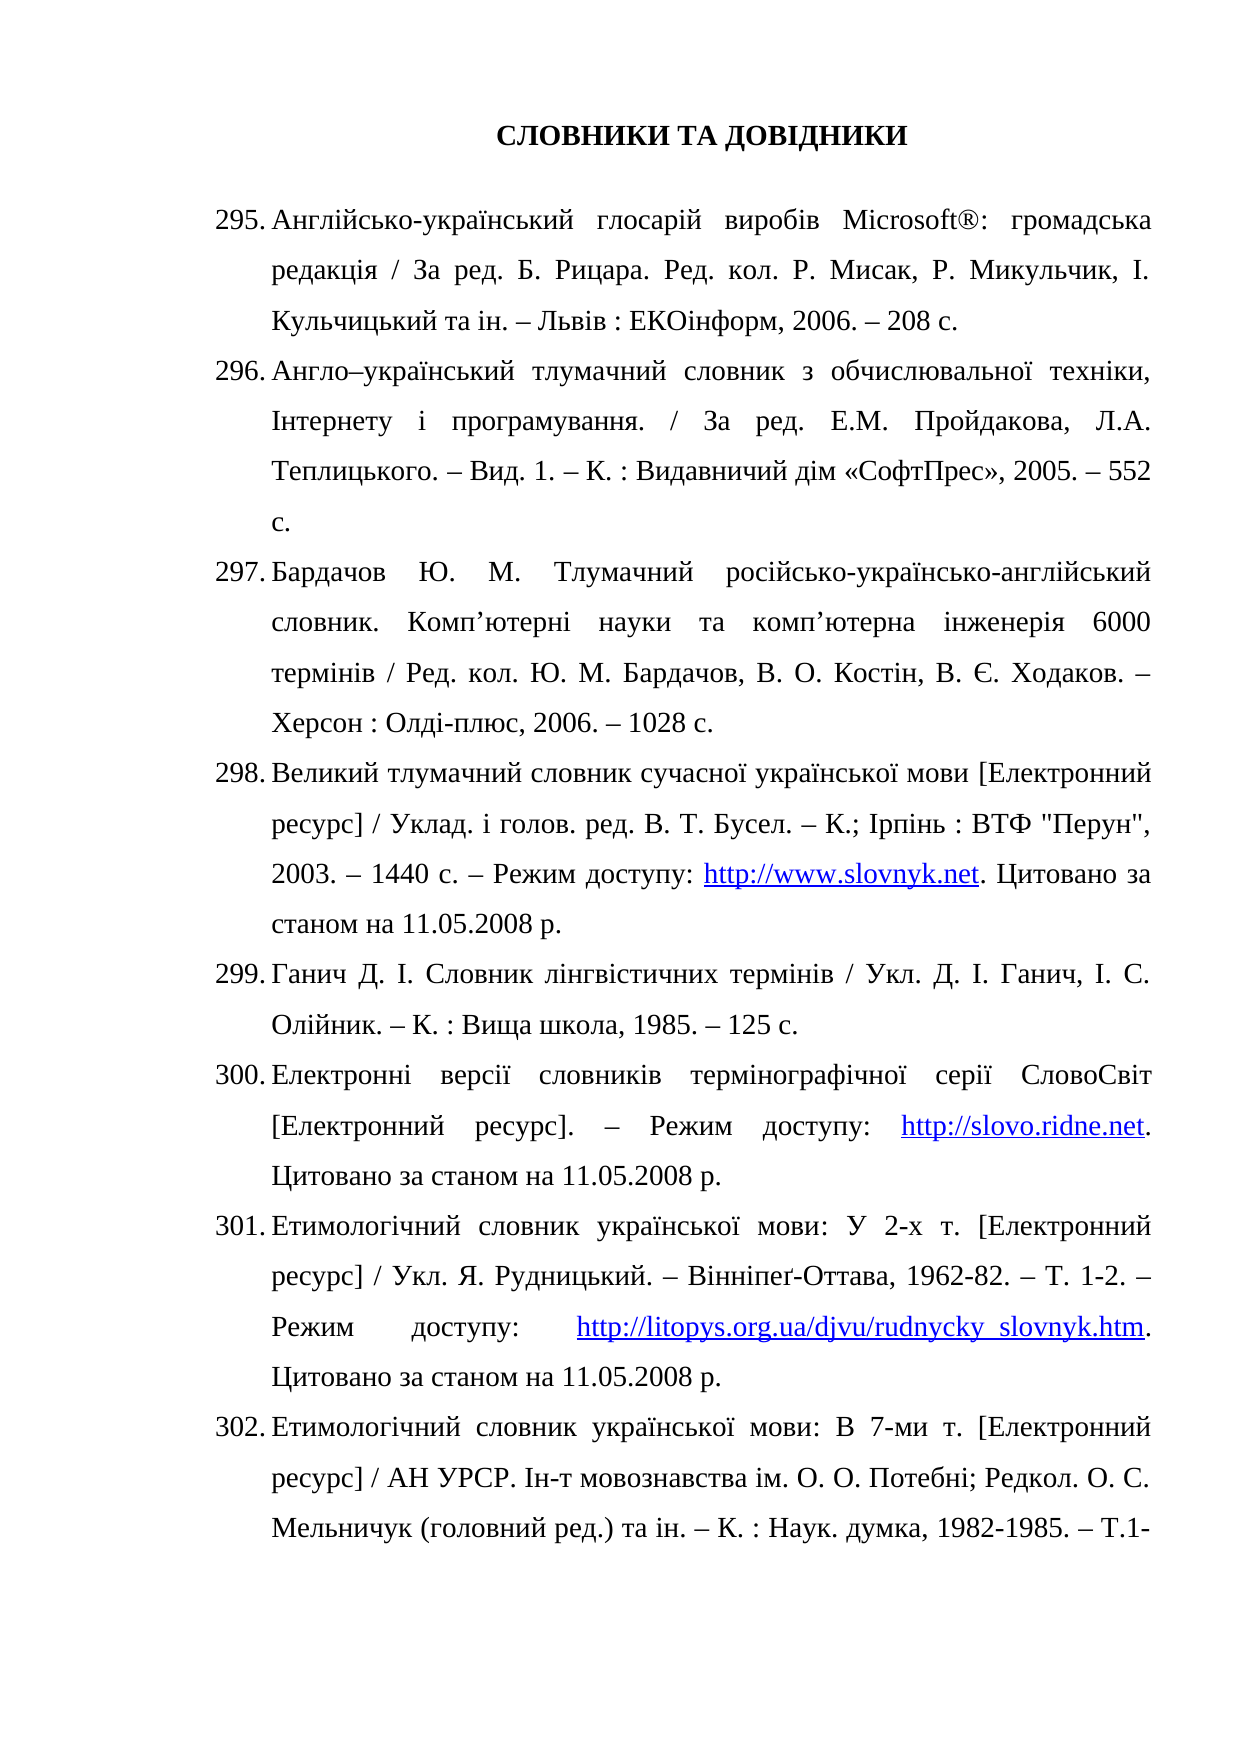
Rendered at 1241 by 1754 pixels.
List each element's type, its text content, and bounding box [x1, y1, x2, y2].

list Електронні версії словників термінографічної серії СловоСвіт [Електронний ресурс]. – Режим доступу: http://slovo.ridne.net. Цитовано за станом на 11.05.2008 р. [215, 1057, 1152, 1191]
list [215, 1409, 1152, 1544]
list Бардачов Ю. М. Тлумачний російсько-українсько-англійський словник. Комп’ютерні науки та комп’ютерна інженерія 6000 термінів / Ред. кол. Ю. М. Бардачов, В. О. Костін, В. Є. Ходаков. – Херсон : Олді-плюс, 2006. – 1028 с. [215, 554, 1152, 739]
list Англо–український тлумачний словник з обчислювальної техніки, Інтернету і програмування. / За ред. Е.М. Пройдакова, Л.А. Теплицького. – Вид. 1. – К. : Видавничий дім «СофтПрес», 2005. – 552 с. [215, 353, 1152, 537]
list Ганич Д. І. Словник лінгвістичних термінів / Укл. Д. І. Ганич, І. С. Олійник. – К. : Вища школа, 1985. – 125 с. [215, 957, 1152, 1041]
text СЛОВНИКИ ТА ДОВІДНИКИ [177, 118, 1152, 152]
list Великий тлумачний словник сучасної української мови [Електронний ресурс] / Уклад. і голов. ред. В. Т. Бусел. – К.; Ірпінь : ВТФ "Перун", 2003. – 1440 с. – Режим доступу: http://www.slovnyk.net. Цитовано за станом на 11.05.2008 р. [215, 755, 1152, 940]
list Англійсько-український глосарій виробів Microsoft®: громадська редакція / За ред. Б. Рицара. Ред. кол. Р. Мисак, Р. Микульчик, І. Кульчицький та ін. – Львів : ЕКОінформ, 2006. – 208 с. [215, 202, 1152, 336]
list Етимологічний словник української мови: У 2-х т. [Електронний ресурс] / Укл. Я. Рудницький. – Вінніпеґ-Оттава, 1962-82. – Т. 1-2. – Режим доступу: http://litopys.org.ua/djvu/rudnycky_slovnyk.htm. Цитовано за станом на 11.05.2008 р. [215, 1208, 1152, 1393]
